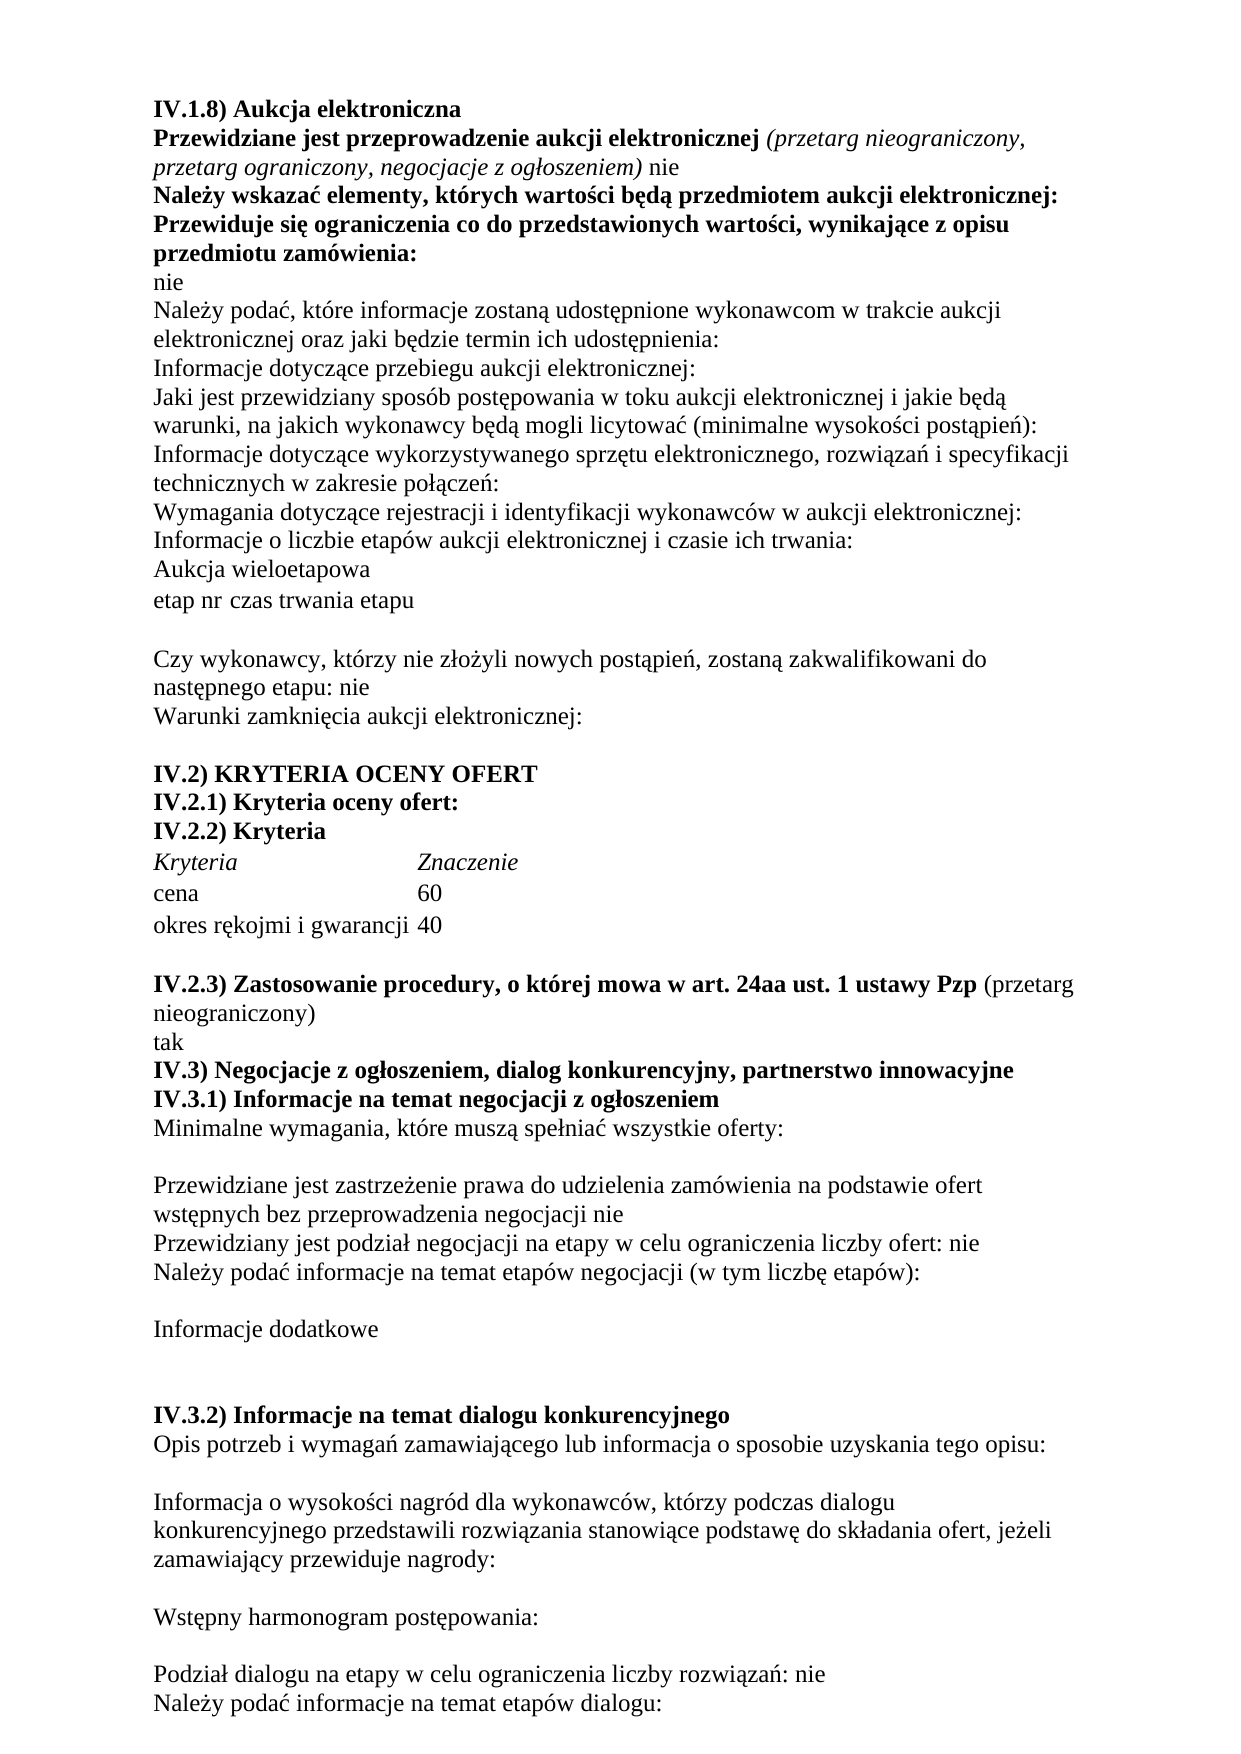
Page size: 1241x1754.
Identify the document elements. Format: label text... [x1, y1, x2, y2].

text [153, 941, 1075, 1746]
text Czy wykonawcy, którzy nie złożyli nowych postąpień, zostaną zakwalifikowani do następnego etapu: nie Warunki zamknięcia aukcji elektronicznej: [153, 615, 1075, 730]
text IV.1.8) Aukcja elektroniczna Przewidziane jest przeprowadzenie aukcji elektronicznej (przetarg nieograniczony, przetarg ograniczony, negocjacje z ogłoszeniem) nie Należy wskazać elementy, których wartości będą przedmiotem aukcji elektronicznej: Przewiduje się ograniczenia co do przedstawionych wartości, wynikające z opisu przedmiotu zamówienia: nie Należy podać, które informacje zostaną udostępnione wykonawcom w trakcie aukcji elektronicznej oraz jaki będzie termin ich udostępnienia: Informacje dotyczące przebiegu aukcji elektronicznej: Jaki jest przewidziany sposób postępowania w toku aukcji elektronicznej i jakie będą warunki, na jakich wykonawcy będą mogli licytować (minimalne wysokości postąpień): Informacje dotyczące wykorzystywanego sprzętu elektronicznego, rozwiązań i specyfikacji technicznych w zakresie połączeń: Wymagania dotyczące rejestracji i identyfikacji wykonawców w aukcji elektronicznej: Informacje o liczbie etapów aukcji elektronicznej i czasie ich trwania: [153, 66, 1075, 554]
text IV.2) KRYTERIA OCENY OFERT IV.2.1) Kryteria oceny ofert: IV.2.2) Kryteria [153, 730, 1075, 845]
table_header etap nr [151, 583, 228, 615]
table_header Kryteria [151, 845, 415, 877]
table_cell okres rękojmi i gwarancji [151, 909, 415, 941]
text Aukcja wieloetapowa [153, 554, 1075, 583]
table_cell 60 [415, 877, 525, 909]
table_header czas trwania etapu [228, 583, 421, 615]
table_cell cena [151, 877, 415, 909]
table_header Znaczenie [415, 845, 525, 877]
table_cell 40 [415, 909, 525, 941]
